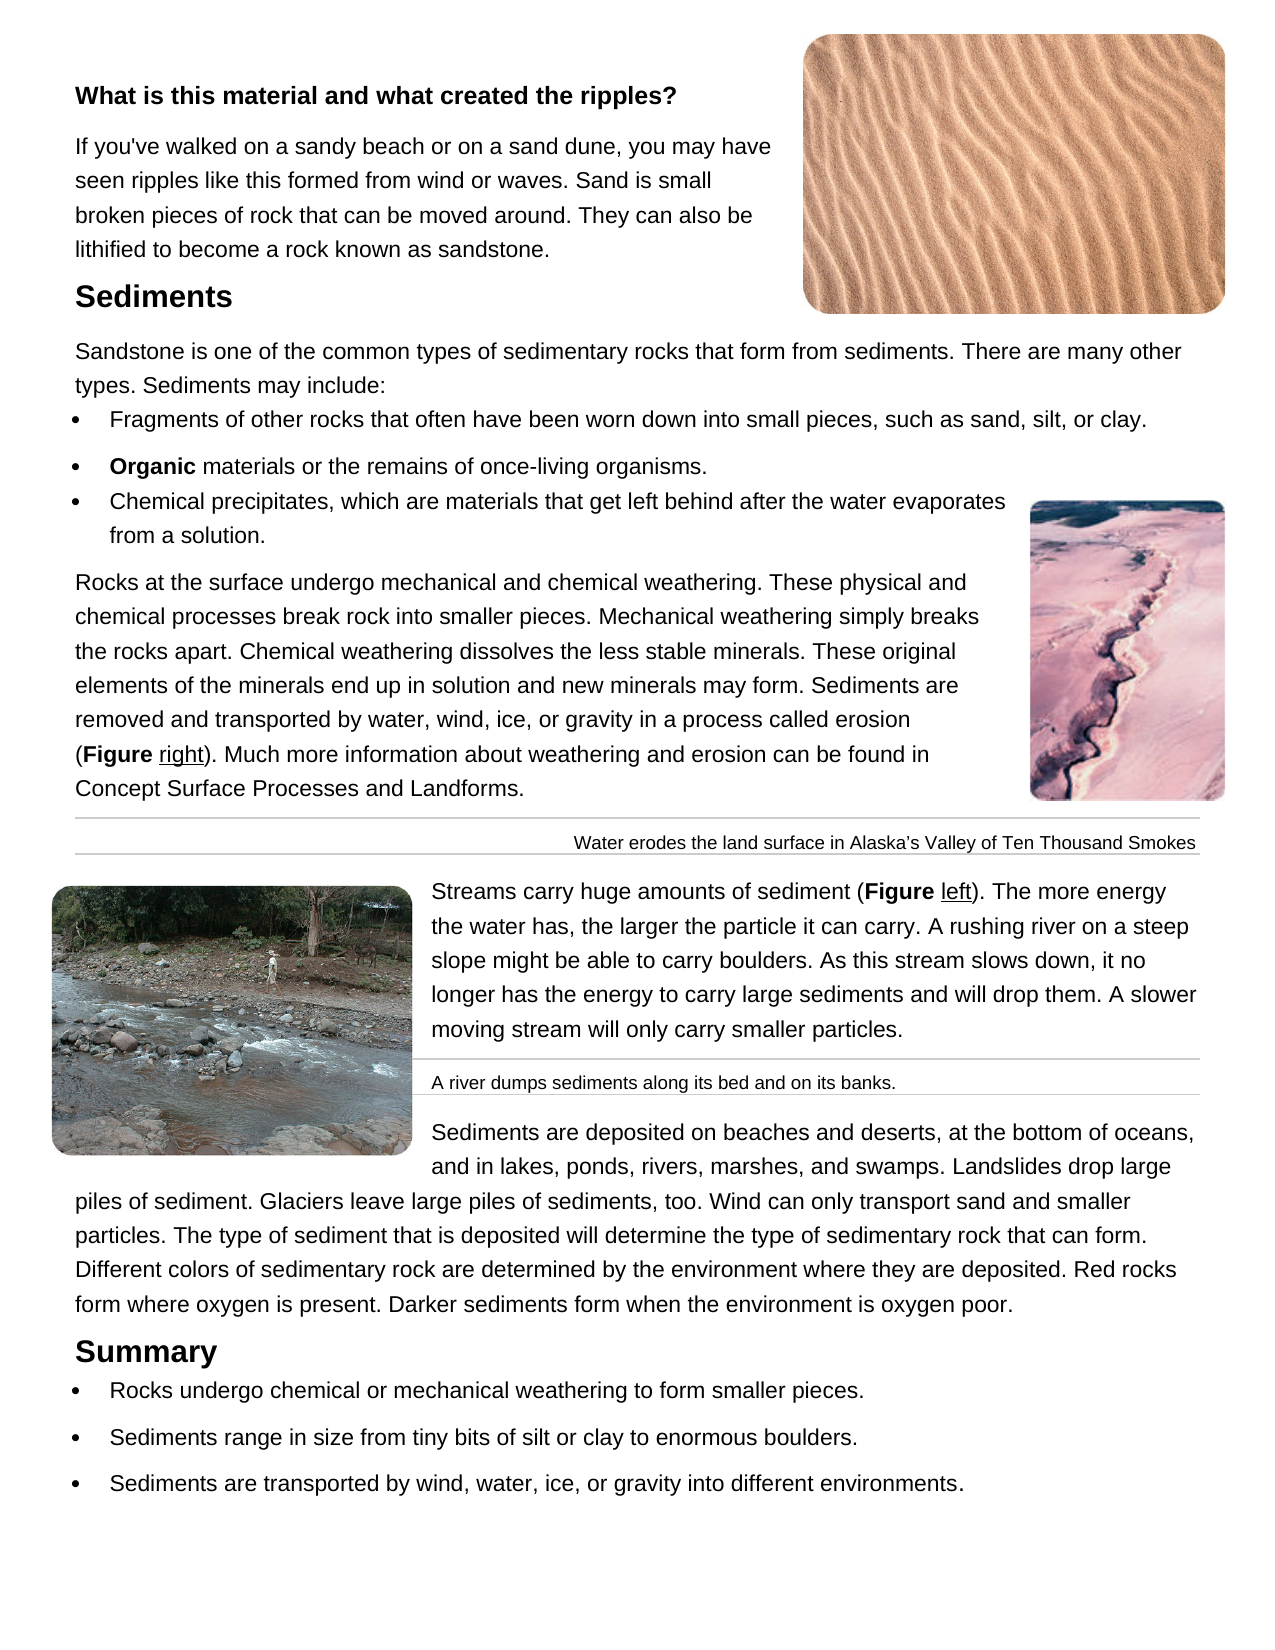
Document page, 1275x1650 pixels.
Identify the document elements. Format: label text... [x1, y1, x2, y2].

text What is this material and what created the ripples? [75, 75, 803, 109]
text Sandstone is one of the common types of sedimentary rocks that form from sediments. There are many other types. Sediments may include: [75, 330, 1200, 398]
list Sediments are transported by wind, water, ice, or gravity into different environments. [72, 1462, 1200, 1497]
text Rocks at the surface undergo mechanical and chemical weathering. These physical and chemical processes break rock into smaller pieces. Mechanical weathering simply breaks the rocks apart. Chemical weathering dissolves the less stable minerals. These original elements of the minerals end up in solution and new minerals may form. Sediments are removed and transported by water, wind, ice, or gravity in a process called erosion (Figure right). Much more information about weathering and erosion can be found in Concept Surface Processes and Landforms. [75, 561, 1200, 802]
text Sediments are deposited on beaches and deserts, at the bottom of oceans, and in lakes, ponds, rivers, marshes, and swamps. Landslides drop large piles of sediment. Glaciers leave large piles of sediments, too. Wind can only transport sand and smaller particles. The type of sediment that is deposited will determine the type of sedimentary rock that can form. Different colors of sedimentary rock are determined by the environment where they are deposited. Red rocks form where oxygen is present. Darker sediments form when the environment is oxygen poor. [75, 1111, 1200, 1317]
list Rocks undergo chemical or mechanical weathering to form smaller pieces. [72, 1369, 1200, 1403]
picture [1029, 500, 1225, 801]
list Organic materials or the remains of once-living organisms. [72, 445, 1200, 480]
text If you've walked on a sandy beach or on a sand dune, you may have seen ripples like this formed from wind or waves. Sand is small broken pieces of rock that can be moved around. They can also be lithified to become a rock known as sandstone. [75, 125, 803, 262]
list Chemical precipitates, which are materials that get left behind after the water evaporates from a solution. [72, 480, 1200, 548]
text Sediments [75, 278, 803, 314]
text Summary [75, 1333, 1200, 1369]
list Fragments of other rocks that often have been worn down into small pieces, such as sand, silt, or clay. [72, 398, 1200, 433]
text Streams carry huge amounts of sediment (Figure left). The more energy the water has, the larger the particle it can carry. A rushing river on a steep slope might be able to carry boulders. As this stream slows down, it no longer has the energy to carry large sediments and will drop them. A slower moving stream will only carry smaller particles. [75, 870, 1200, 1042]
text A river dumps sediments along its bed and on its banks. [413, 1060, 1200, 1094]
picture [50, 884, 413, 1156]
list Sediments range in size from tiny bits of silt or clay to enormous boulders. [72, 1416, 1200, 1450]
text Water erodes the land surface in Alaska’s Valley of Ten Thousand Smokes [75, 819, 1200, 853]
picture [803, 34, 1225, 314]
